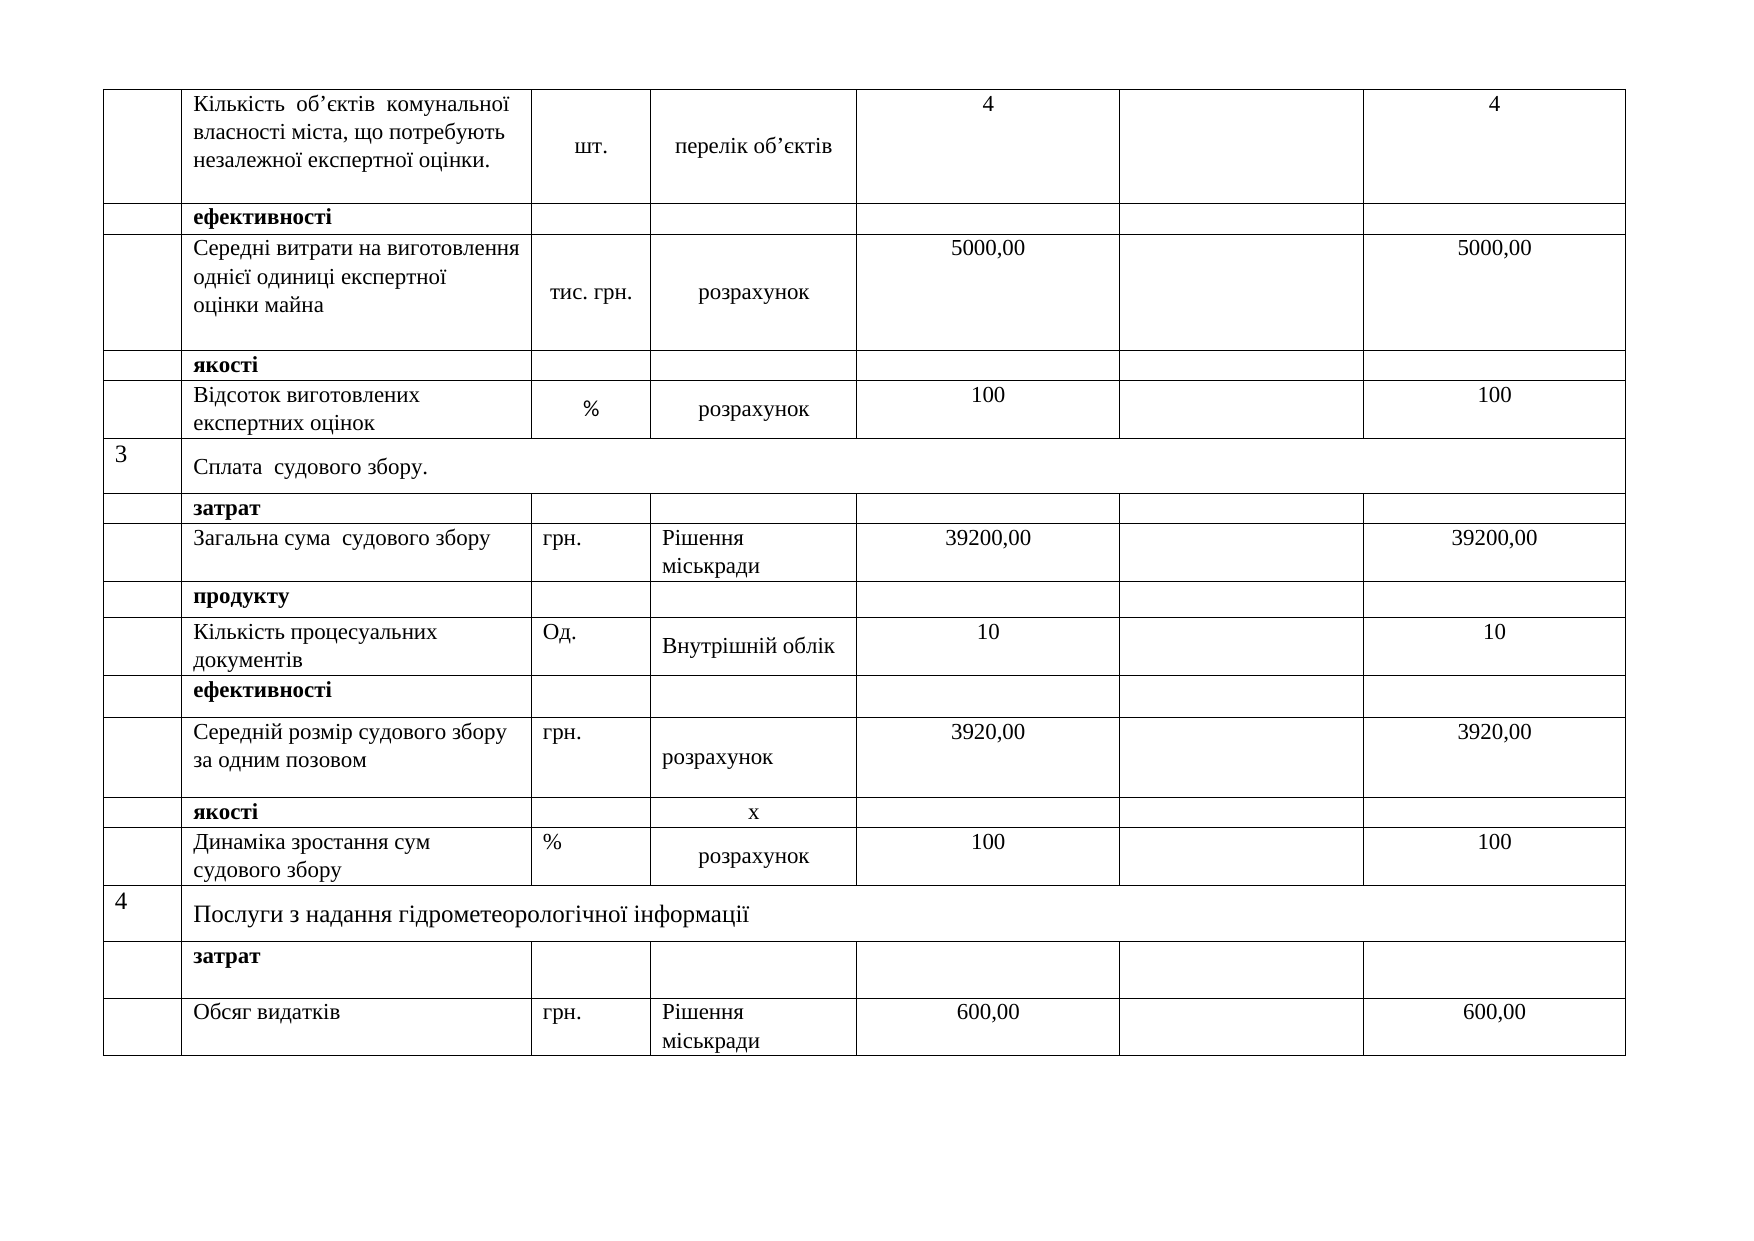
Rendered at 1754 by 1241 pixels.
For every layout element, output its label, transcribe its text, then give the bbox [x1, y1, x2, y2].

table_cell 5000,00 [857, 235, 1119, 350]
table_cell [104, 90, 181, 202]
table_cell [857, 494, 1119, 523]
table_cell 10 [857, 618, 1119, 675]
table_cell 10 [1364, 618, 1625, 675]
table_cell розрахунок [651, 828, 856, 885]
table_cell 39200,00 [857, 524, 1119, 581]
table_cell якості [182, 351, 531, 380]
table_cell [651, 582, 856, 617]
table_cell [651, 494, 856, 523]
table_cell Сплата судового збору. [182, 439, 1625, 493]
table_cell 100 [1364, 828, 1625, 885]
table_cell грн. [532, 718, 650, 797]
table_cell 3920,00 [1364, 718, 1625, 797]
table_cell [651, 942, 856, 997]
table_cell [104, 828, 181, 885]
table_cell 600,00 [1364, 999, 1625, 1055]
table_cell [532, 582, 650, 617]
table_cell [857, 798, 1119, 827]
table_cell якості [182, 798, 531, 827]
table_cell [651, 351, 856, 380]
table_cell затрат [182, 494, 531, 523]
table_cell [104, 524, 181, 581]
table_cell Кількість процесуальних документів [182, 618, 531, 675]
table_cell [1364, 351, 1625, 380]
table_cell [104, 381, 181, 438]
table_cell грн. [532, 524, 650, 581]
table_cell [104, 798, 181, 827]
table_cell [1364, 676, 1625, 717]
table_cell [1120, 798, 1363, 827]
table_cell % [532, 828, 650, 885]
table_cell 39200,00 [1364, 524, 1625, 581]
table_cell [532, 204, 650, 233]
table_cell 100 [857, 381, 1119, 438]
table_cell Внутрішній облік [651, 618, 856, 675]
table_cell [1120, 90, 1363, 202]
table_cell ефективності [182, 204, 531, 233]
table_cell тис. грн. [532, 235, 650, 350]
table_cell [532, 942, 650, 997]
table_cell [857, 942, 1119, 997]
table_cell шт. [532, 90, 650, 202]
table_cell розрахунок [651, 718, 856, 797]
table_cell [857, 351, 1119, 380]
table_cell [857, 676, 1119, 717]
table_cell Од. [532, 618, 650, 675]
table_cell [651, 204, 856, 233]
table_cell [1120, 381, 1363, 438]
table_cell [104, 351, 181, 380]
table_cell 4 [104, 886, 181, 941]
table_cell розрахунок [651, 381, 856, 438]
table_cell [1120, 942, 1363, 997]
table_cell [104, 999, 181, 1055]
table_cell продукту [182, 582, 531, 617]
table_cell [857, 204, 1119, 233]
table_cell [1120, 718, 1363, 797]
table_cell [1120, 204, 1363, 233]
table_cell Кількість об’єктів комунальної власності міста, що потребують незалежної експертної оцінки. [182, 90, 531, 202]
table_cell ефективності [182, 676, 531, 717]
table_cell Загальна сума судового збору [182, 524, 531, 581]
table_cell [104, 204, 181, 233]
table_cell перелік об’єктів [651, 90, 856, 202]
table_cell [1120, 999, 1363, 1055]
table_cell [1120, 618, 1363, 675]
table_cell [1120, 582, 1363, 617]
table_cell [1120, 524, 1363, 581]
table_cell Середній розмір судового збору за одним позовом [182, 718, 531, 797]
table_cell 3 [104, 439, 181, 493]
table_cell [857, 582, 1119, 617]
table_cell [532, 798, 650, 827]
table_cell 4 [1364, 90, 1625, 202]
table_cell [104, 494, 181, 523]
table_cell [104, 718, 181, 797]
table_cell Рішення міськради [651, 999, 856, 1055]
table_cell [1120, 235, 1363, 350]
table_cell Відсоток виготовлених експертних оцінок [182, 381, 531, 438]
table_cell х [651, 798, 856, 827]
table_cell [532, 351, 650, 380]
table_cell [104, 676, 181, 717]
table_cell [104, 942, 181, 997]
table_cell 100 [857, 828, 1119, 885]
table_cell Послуги з надання гідрометеорологічної інформації [182, 886, 1625, 941]
table_cell Динаміка зростання сум судового збору [182, 828, 531, 885]
table_cell Обсяг видатків [182, 999, 531, 1055]
table_cell [1120, 351, 1363, 380]
table_cell Середні витрати на виготовлення однієї одиниці експертної оцінки майна [182, 235, 531, 350]
table_cell % [532, 381, 650, 438]
table_cell 600,00 [857, 999, 1119, 1055]
table_cell [1364, 798, 1625, 827]
table_cell Рішення міськради [651, 524, 856, 581]
table_cell [532, 494, 650, 523]
table_cell розрахунок [651, 235, 856, 350]
table_cell 4 [857, 90, 1119, 202]
table_cell [104, 582, 181, 617]
table_cell [1120, 494, 1363, 523]
table_cell 5000,00 [1364, 235, 1625, 350]
table_cell [651, 676, 856, 717]
table_cell [1364, 204, 1625, 233]
table_cell [1364, 494, 1625, 523]
table_cell [532, 676, 650, 717]
table_cell [1120, 828, 1363, 885]
table_cell 100 [1364, 381, 1625, 438]
table_cell [104, 618, 181, 675]
table_cell [1364, 942, 1625, 997]
table_cell [1364, 582, 1625, 617]
table_cell [1120, 676, 1363, 717]
table_cell 3920,00 [857, 718, 1119, 797]
table_cell грн. [532, 999, 650, 1055]
table_cell затрат [182, 942, 531, 997]
table_cell [104, 235, 181, 350]
